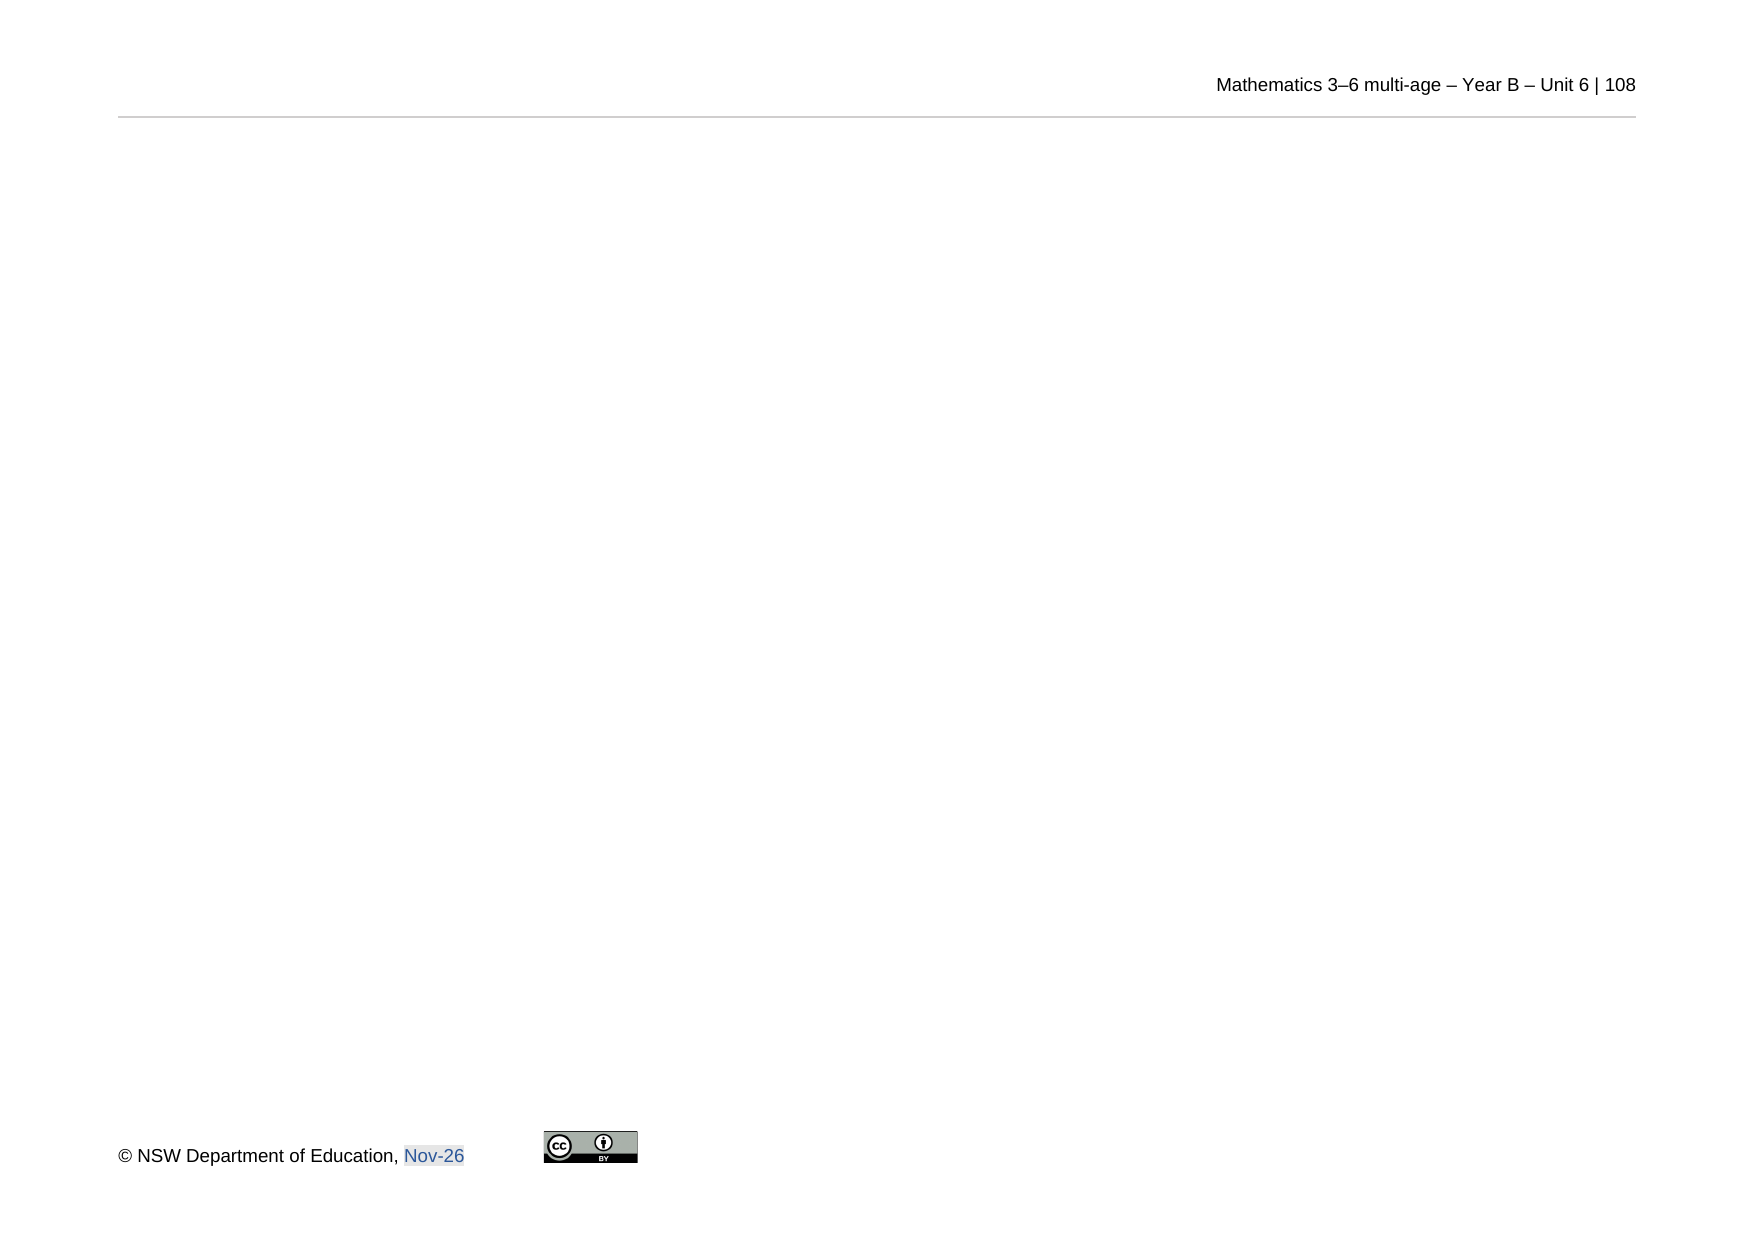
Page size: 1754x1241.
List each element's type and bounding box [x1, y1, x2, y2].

picture [543, 1131, 638, 1163]
